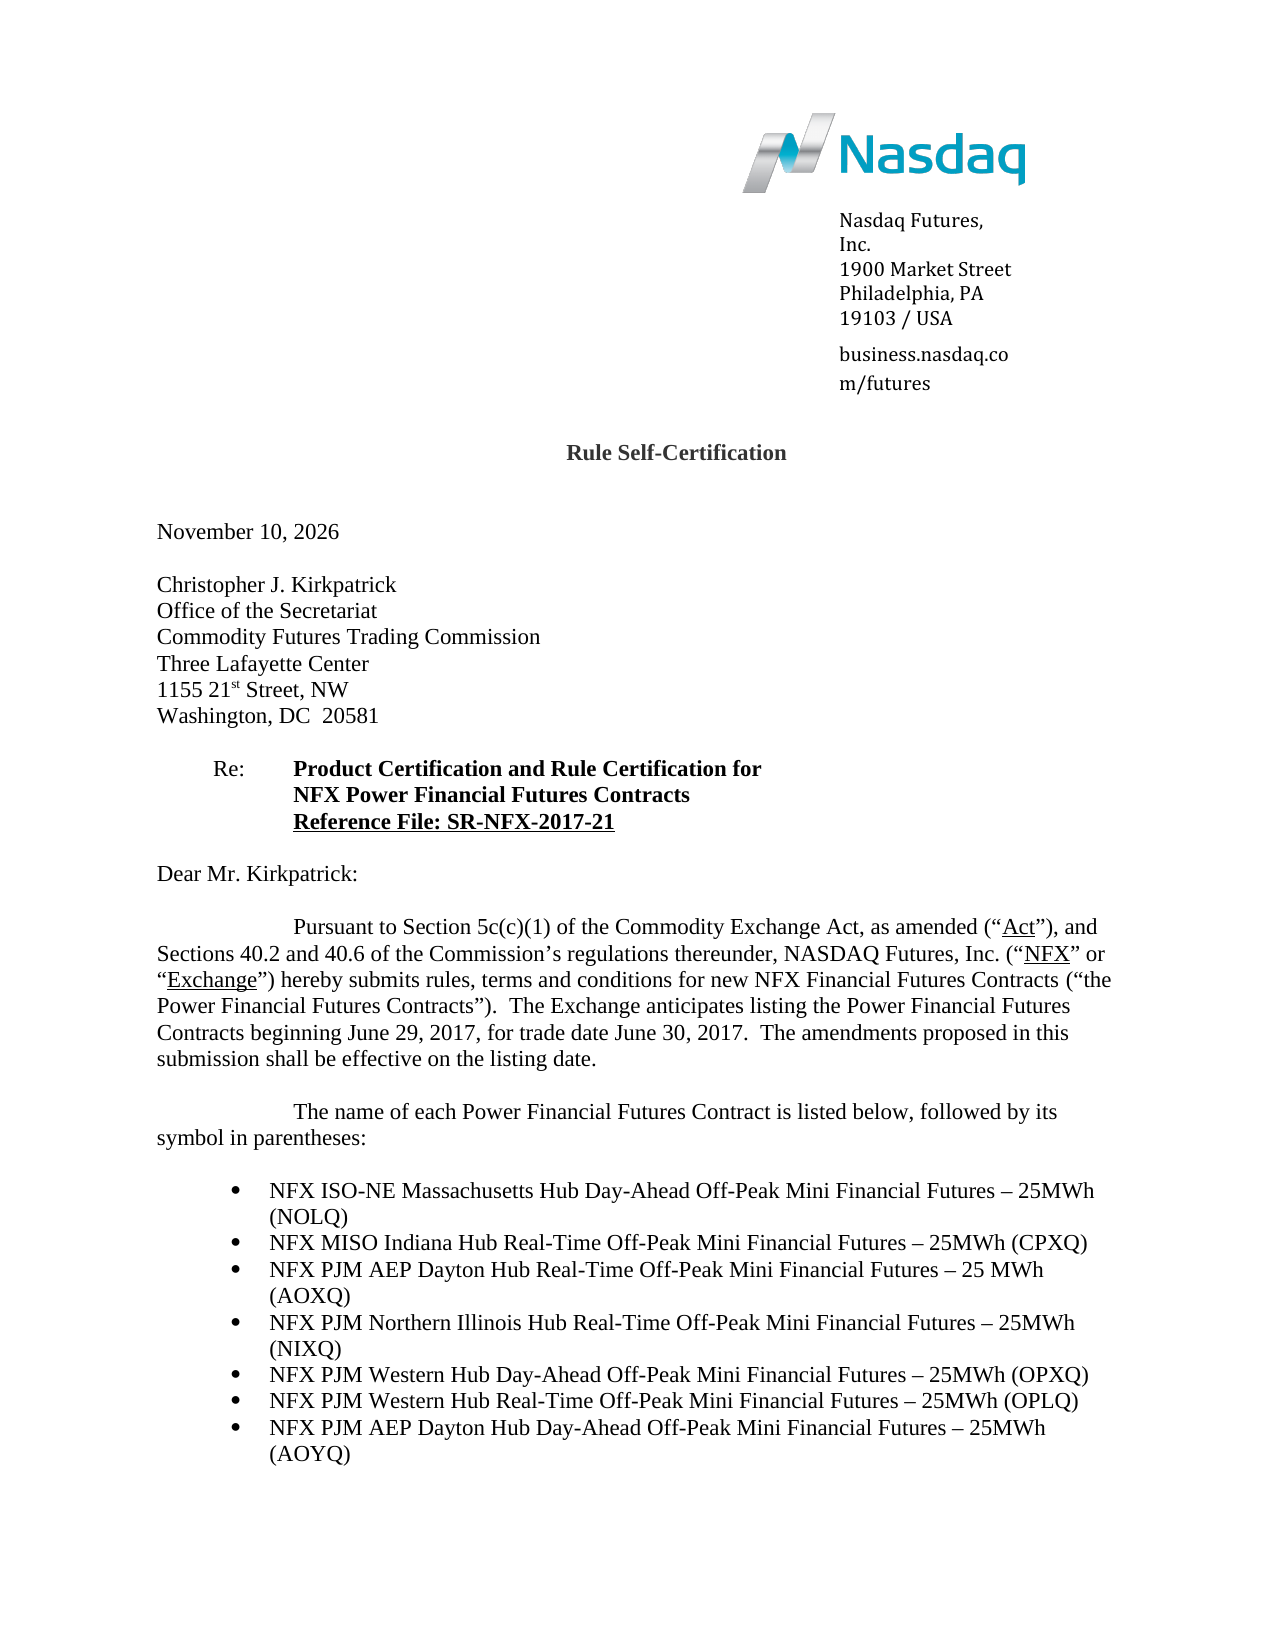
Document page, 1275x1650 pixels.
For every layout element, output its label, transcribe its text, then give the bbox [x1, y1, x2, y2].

list NFX PJM Western Hub Real-Time Off-Peak Mini Financial Futures – 25MWh (OPLQ) [232, 1388, 1130, 1414]
picture [1006, 150, 1018, 168]
text Dear Mr. Kirkpatrick: [157, 861, 1130, 887]
text June 15, 2017 [157, 518, 1130, 544]
list NFX PJM Northern Illinois Hub Real-Time Off-Peak Mini Financial Futures – 25MWh (NIXQ) [232, 1308, 1130, 1361]
text Reference File: SR-NFX-2017-21 [157, 808, 1130, 834]
text The name of each Power Financial Futures Contract is listed below, followed by its symbol in parentheses: [157, 1098, 1130, 1150]
text Three Lafayette Center [157, 650, 1130, 676]
text Pursuant to Section 5c(c)(1) of the Commodity Exchange Act, as amended (“Act”), and Sections 40.2 and 40.6 of the Commission’s regulations thereunder, NASDAQ Futures, Inc. (“NFX” or “Exchange”) hereby submits rules, terms and conditions for new NFX Financial Futures Contracts (“the Power Financial Futures Contracts”). The Exchange anticipates listing the Power Financial Futures Contracts beginning June 29, 2017, for trade date June 30, 2017. The amendments proposed in this submission shall be effective on the listing date. [157, 913, 1130, 1071]
text Christopher J. Kirkpatrick [157, 571, 1130, 597]
text Commodity Futures Trading Commission [157, 623, 1130, 650]
text Re: Product Certification and Rule Certification for [157, 755, 1130, 781]
list NFX PJM Western Hub Day-Ahead Off-Peak Mini Financial Futures – 25MWh (OPXQ) [232, 1361, 1130, 1388]
text Washington, DC 20581 [157, 702, 1130, 729]
list NFX PJM AEP Dayton Hub Day-Ahead Off-Peak Mini Financial Futures – 25MWh (AOYQ) [232, 1414, 1130, 1467]
list NFX PJM AEP Dayton Hub Real-Time Off-Peak Mini Financial Futures – 25 MWh (AOXQ) [232, 1256, 1130, 1308]
list NFX ISO-NE Massachusetts Hub Day-Ahead Off-Peak Mini Financial Futures – 25MWh (NOLQ) [232, 1177, 1130, 1229]
text Office of the Secretariat [157, 597, 1130, 623]
picture [742, 113, 1025, 193]
text Rule Self-Certification [429, 439, 1130, 465]
text 1155 21st Street, NW [157, 676, 1130, 702]
text NFX Power Financial Futures Contracts [213, 781, 1130, 808]
list NFX MISO Indiana Hub Real-Time Off-Peak Mini Financial Futures – 25MWh (CPXQ) [232, 1229, 1130, 1256]
